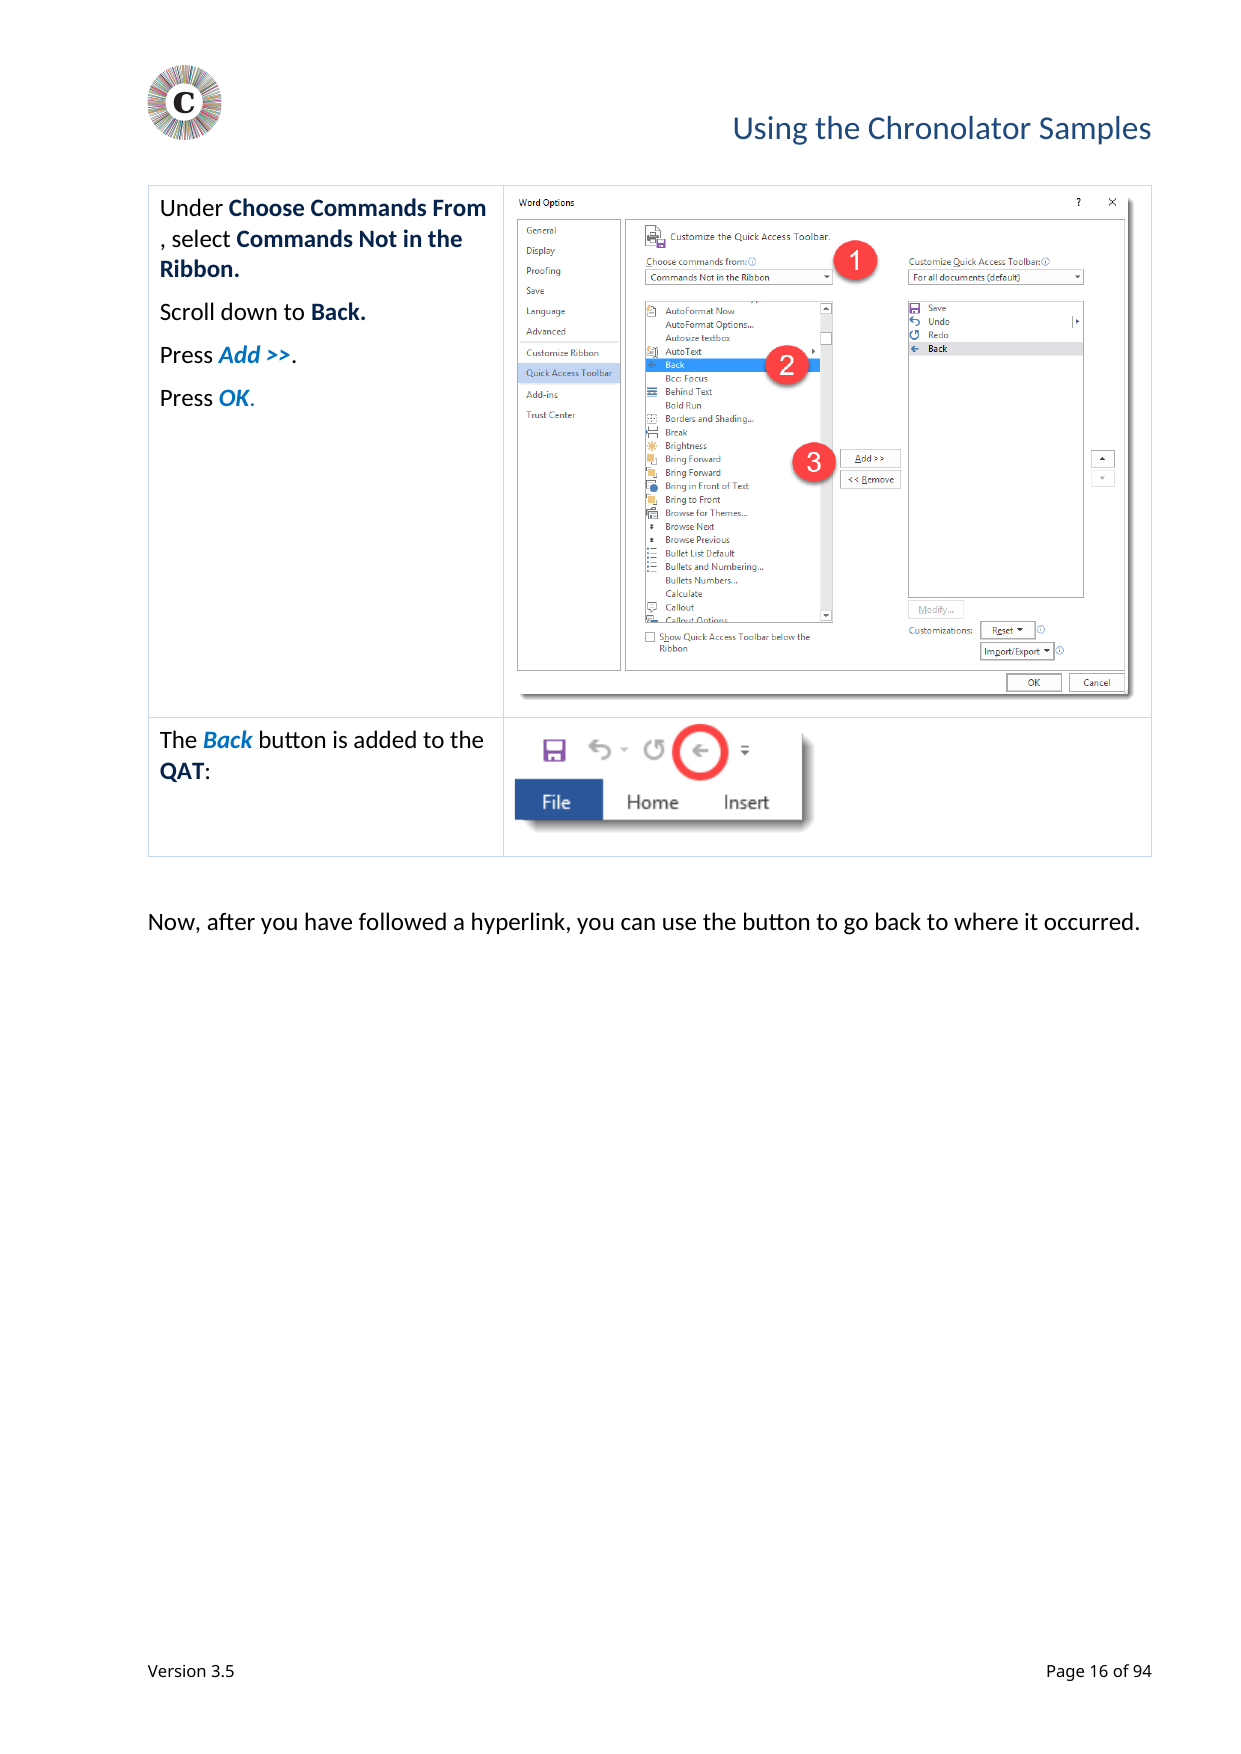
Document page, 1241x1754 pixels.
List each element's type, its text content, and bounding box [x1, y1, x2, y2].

table_cell The Back button is added to the QAT: [149, 718, 503, 856]
picture [147, 65, 222, 140]
picture [514, 192, 1139, 705]
table_cell [504, 718, 1151, 856]
table_cell [504, 186, 1151, 717]
text Now, after you have followed a hyperlink, you can use the button to go back to where it occurred. [148, 906, 1152, 937]
picture [514, 724, 826, 844]
table_cell Under Choose Commands From , select Commands Not in the Ribbon. Scroll down to Back. Press Add >>. Press OK. [149, 186, 503, 717]
